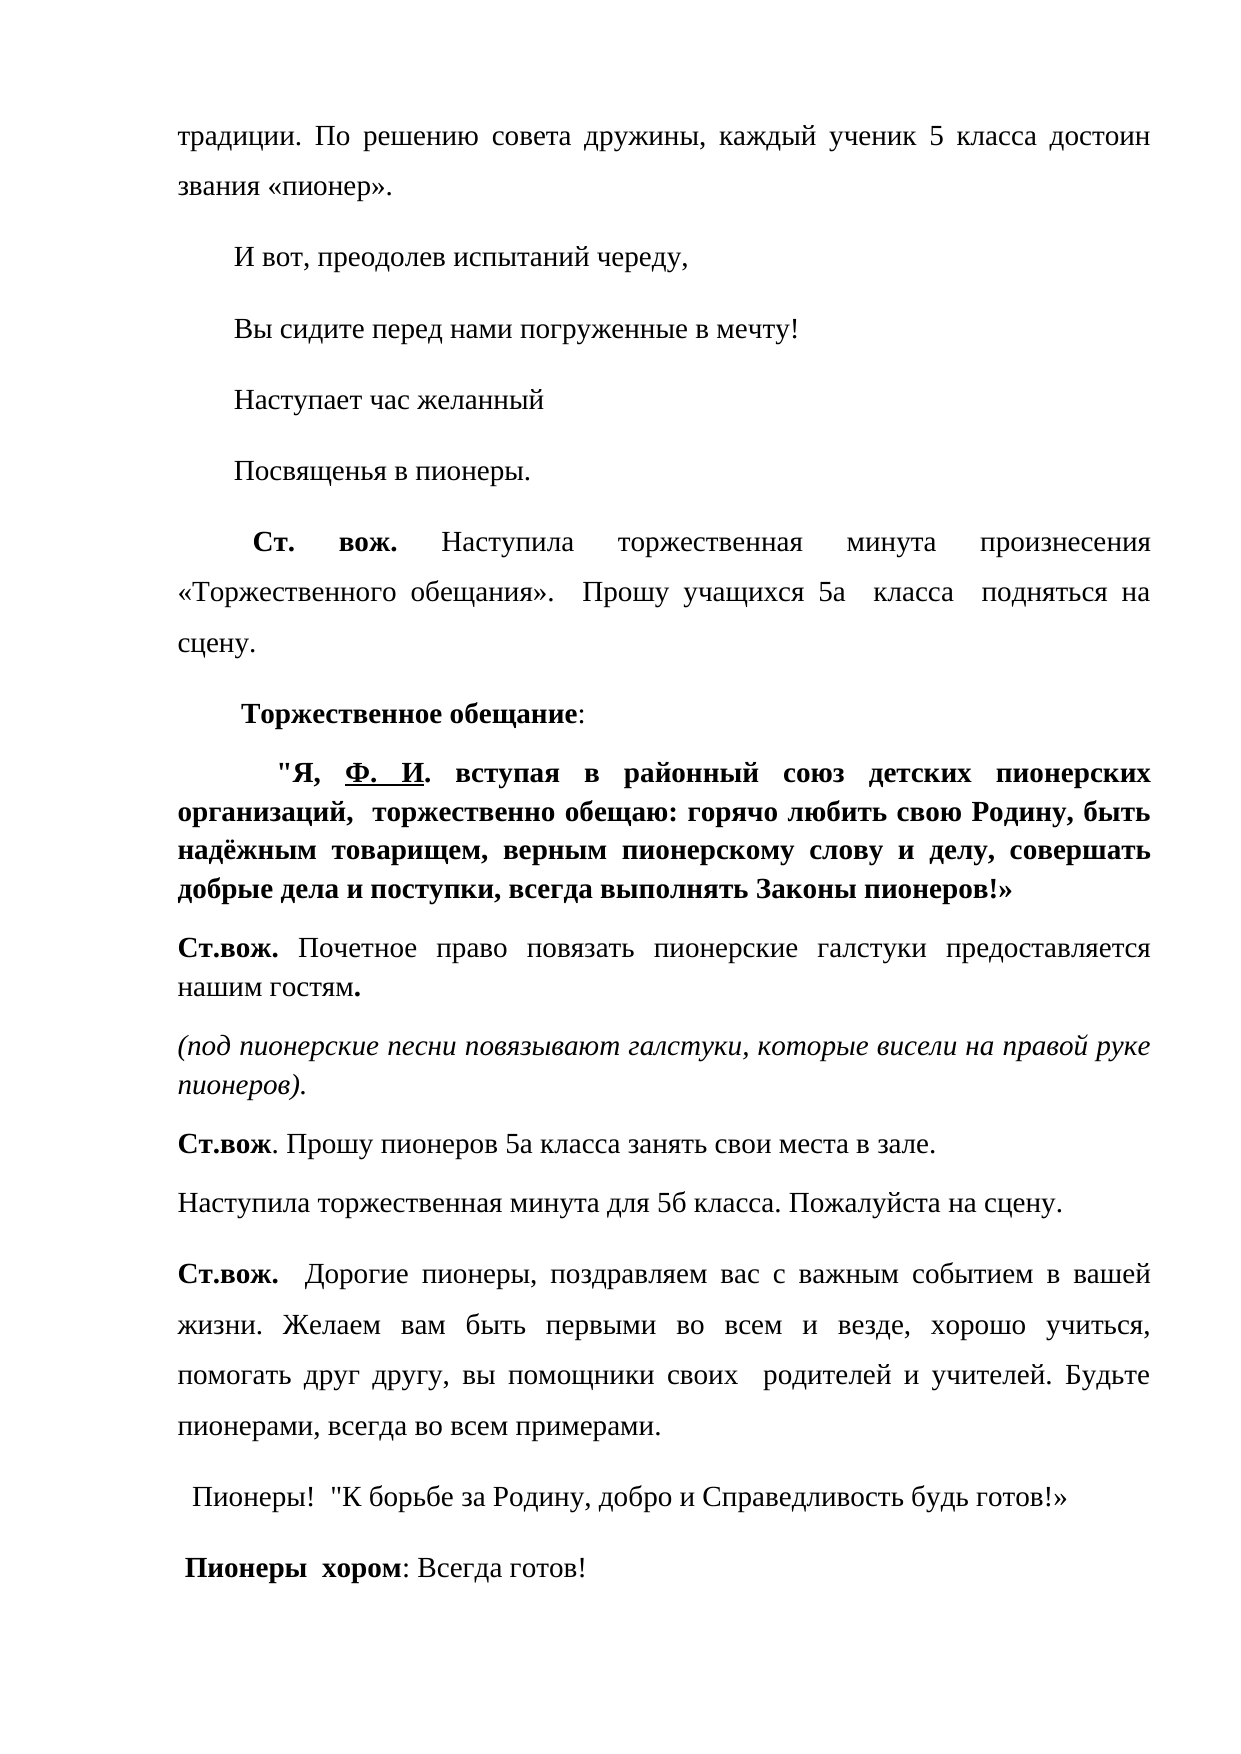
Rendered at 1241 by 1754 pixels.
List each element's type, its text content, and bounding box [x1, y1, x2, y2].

text Ст.вож. Дорогие пионеры, поздравляем вас с важным событием в вашей жизни. Желаем вам быть первыми во всем и везде, хорошо учиться, помогать друг другу, вы помощники своих родителей и учителей. Будьте пионерами, всегда во всем примерами. [177, 1257, 1152, 1441]
text Пионеры! "К борьбе за Родину, добро и Справедливость будь готов!» [177, 1479, 1152, 1512]
text Ст.вож. Прошу пионеров 5а класса занять свои места в зале. [177, 1126, 1152, 1160]
text Ст. вож. Наступила торжественная минута произнесения «Торжественного обещания». Прошу учащихся 5а класса подняться на сцену. [177, 524, 1152, 658]
text Наступила торжественная минута для 5б класса. Пожалуйста на сцену. [177, 1186, 1152, 1219]
text "Я, Ф. И. вступая в районный союз детских пионерских организаций, торжественно обещаю: горячо любить свою Родину, быть надёжным товарищем, верным пионерскому слову и делу, совершать добрые дела и поступки, всегда выполнять Законы пионеров!» [177, 755, 1152, 904]
text (под пионерские песни повязывают галстуки, которые висели на правой руке пионеров). [177, 1028, 1152, 1100]
text Ст.вож. Почетное право повязать пионерские галстуки предоставляется нашим гостям. [177, 930, 1152, 1002]
text Посвященья в пионеры. [177, 453, 1152, 487]
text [177, 118, 1152, 202]
text Наступает час желанный [177, 382, 1152, 415]
text Пионеры хором: Всегда готов! [177, 1550, 1152, 1583]
text Вы сидите перед нами погруженные в мечту! [177, 311, 1152, 344]
text И вот, преодолев испытаний череду, [177, 239, 1152, 273]
text Торжественное обещание: [177, 696, 1152, 729]
